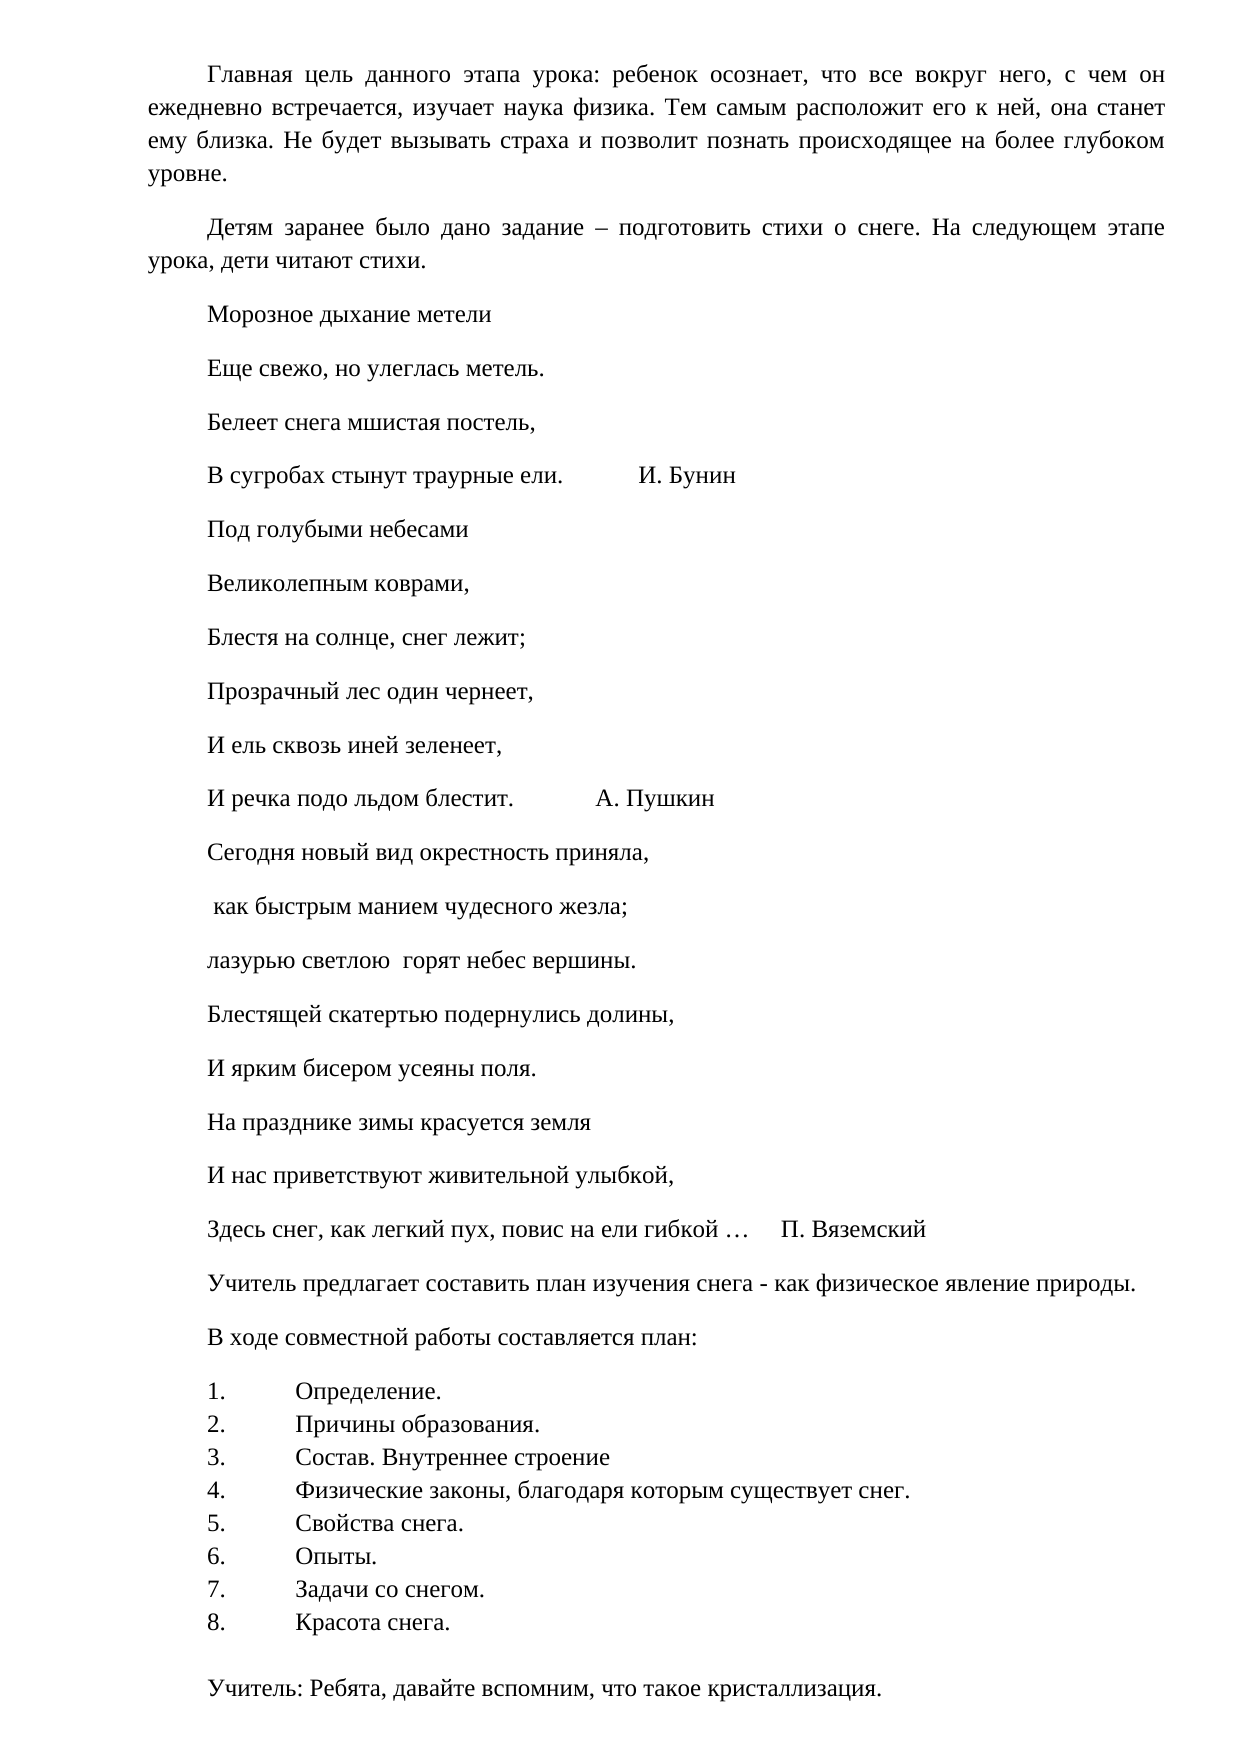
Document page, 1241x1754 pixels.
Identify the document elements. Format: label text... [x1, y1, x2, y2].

list Физические законы, благодаря которым существует снег. [148, 1475, 1167, 1504]
text Великолепным коврами, [148, 568, 1167, 597]
text Белеет снега мшистая постель, [148, 407, 1167, 435]
text Прозрачный лес один чернеет, [148, 676, 1167, 704]
list Состав. Внутреннее строение [148, 1442, 1167, 1471]
list Задачи со снегом. [148, 1574, 1167, 1603]
list Красота снега. [148, 1607, 1167, 1636]
text И ярким бисером усеяны поля. [148, 1053, 1167, 1082]
text Еще свежо, но улеглась метель. [148, 353, 1167, 381]
text И речка подо льдом блестит. А. Пушкин [148, 783, 1167, 812]
text как быстрым манием чудесного жезла; [148, 891, 1167, 920]
list Причины образования. [148, 1409, 1167, 1438]
list Свойства снега. [148, 1508, 1167, 1537]
text Блестящей скатертью подернулись долины, [148, 999, 1167, 1028]
text И ель сквозь иней зеленеет, [148, 730, 1167, 758]
list Опыты. [148, 1541, 1167, 1570]
text И нас приветствуют живительной улыбкой, [148, 1161, 1167, 1189]
list Определение. [148, 1376, 1167, 1405]
text Учитель предлагает составить план изучения снега - как физическое явление природы. [148, 1268, 1167, 1297]
text Главная цель данного этапа урока: ребенок осознает, что все вокруг него, с чем он ежедневно встречается, изучает наука физика. Тем самым расположит его к ней, она станет ему близка. Не будет вызывать страха и позволит познать происходящее на более глубоком уровне. [148, 59, 1167, 187]
text Детям заранее было дано задание – подготовить стихи о снеге. На следующем этапе урока, дети читают стихи. [148, 212, 1167, 274]
text Здесь снег, как легкий пух, повис на ели гибкой … П. Вяземский [148, 1214, 1167, 1243]
text Блестя на солнце, снег лежит; [148, 622, 1167, 651]
text В ходе совместной работы составляется план: [148, 1322, 1167, 1351]
text В сугробах стынут траурные ели. И. Бунин [148, 460, 1167, 489]
list Учитель: Ребята, давайте вспомним, что такое кристаллизация. [148, 1673, 1167, 1702]
text Морозное дыхание метели [148, 299, 1167, 328]
text лазурью светлою горят небес вершины. [148, 945, 1167, 974]
text Под голубыми небесами [148, 514, 1167, 543]
text Сегодня новый вид окрестность приняла, [148, 837, 1167, 866]
text На празднике зимы красуется земля [148, 1107, 1167, 1135]
